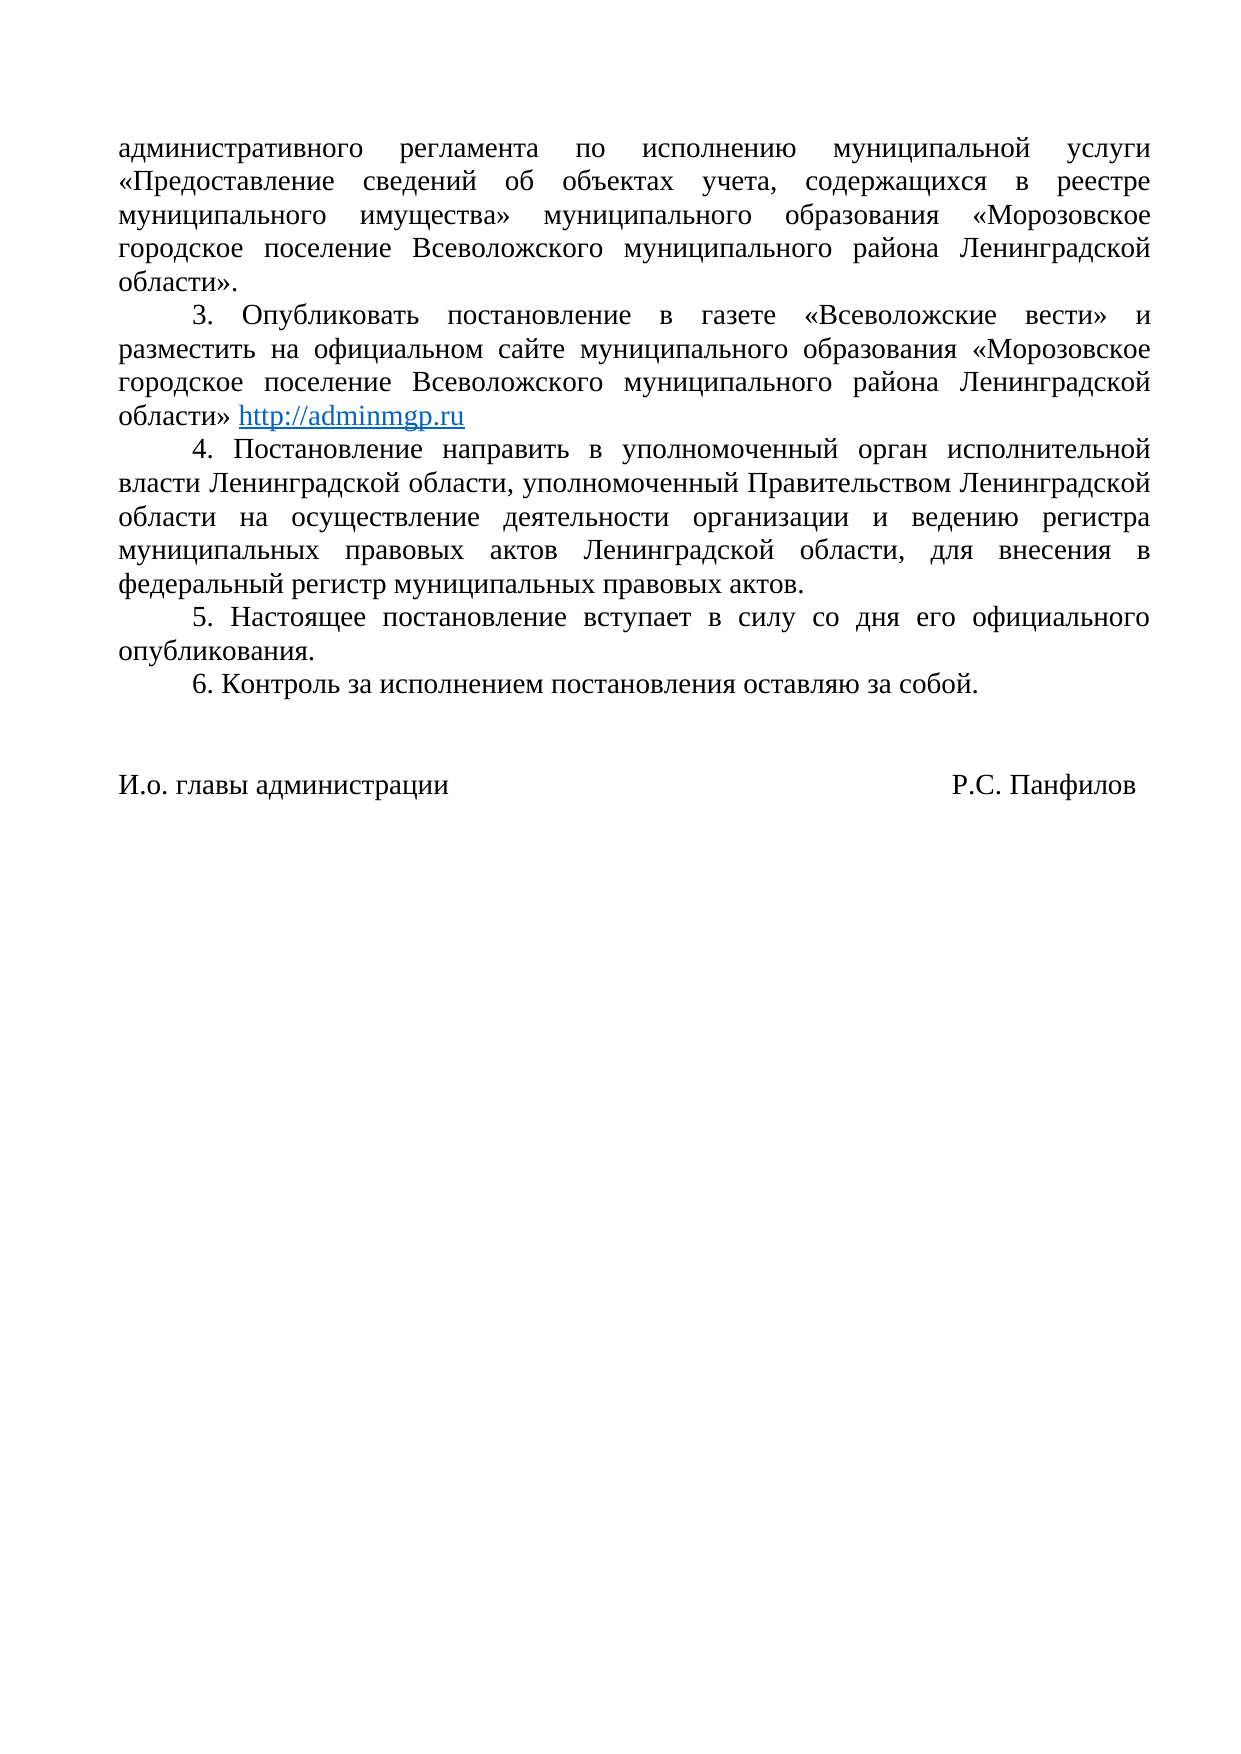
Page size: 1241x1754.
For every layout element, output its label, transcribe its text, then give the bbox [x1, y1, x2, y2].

text 6. Контроль за исполнением постановления оставляю за собой. [118, 666, 1152, 700]
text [118, 130, 1152, 297]
text 3. Опубликовать постановление в газете «Всеволожские вести» и разместить на официальном сайте муниципального образования «Морозовское городское поселение Всеволожского муниципального района Ленинградской области» http://adminmgp.ru [118, 297, 1152, 432]
text 4. Постановление направить в уполномоченный орган исполнительной власти Ленинградской области, уполномоченный Правительством Ленинградской области на осуществление деятельности организации и ведению регистра муниципальных правовых актов Ленинградской области, для внесения в федеральный регистр муниципальных правовых актов. [118, 432, 1152, 599]
text И.о. главы администрации Р.С. Панфилов [118, 767, 1152, 801]
text 5. Настоящее постановление вступает в силу со дня его официального опубликования. [118, 599, 1152, 666]
